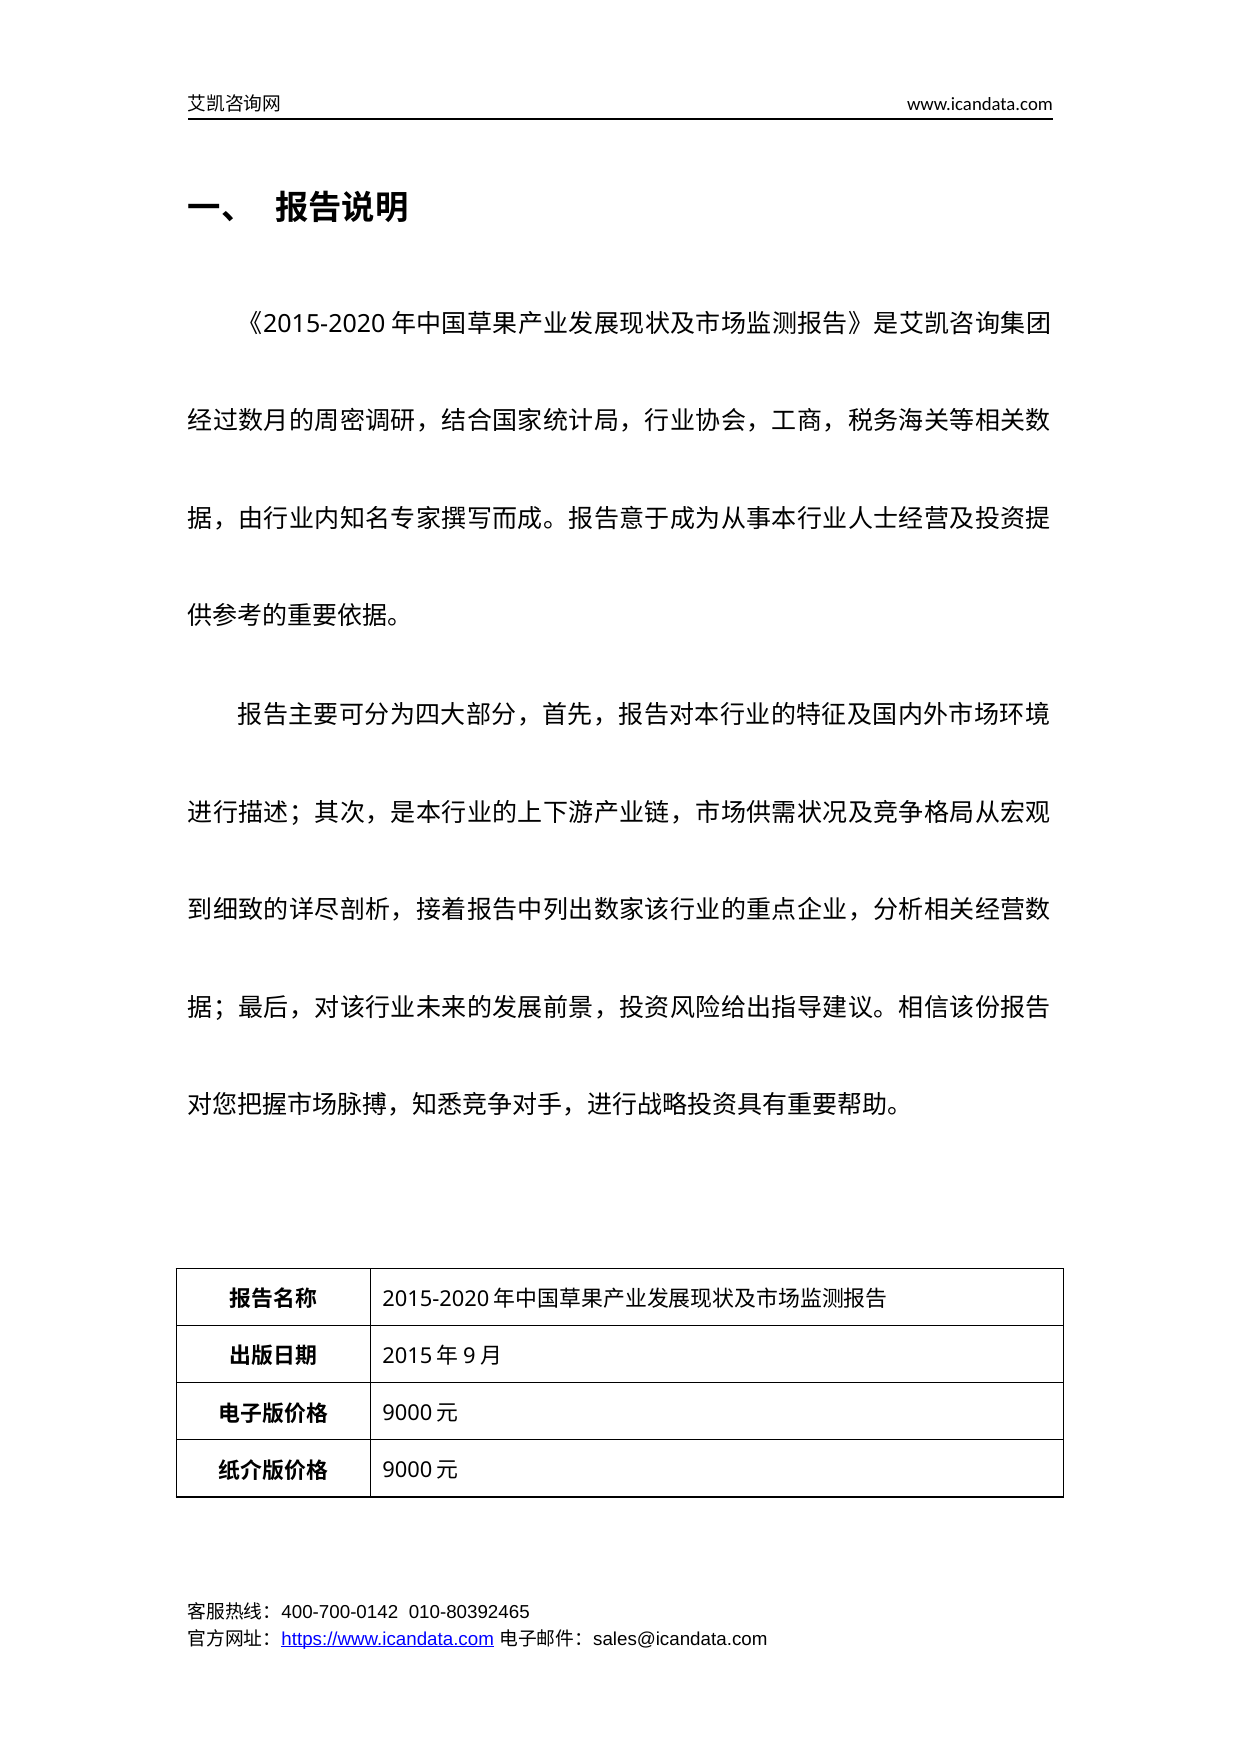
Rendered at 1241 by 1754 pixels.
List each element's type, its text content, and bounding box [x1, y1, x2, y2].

table_cell 9000元 [371, 1383, 1063, 1439]
table_cell 2015年9月 [371, 1326, 1063, 1382]
table_cell 出版日期 [177, 1326, 370, 1382]
text 《2015-2020年中国草果产业发展现状及市场监测报告》是艾凯咨询集团经过数月的周密调研，结合国家统计局，行业协会，工商，税务海关等相关数据，由行业内知名专家撰写而成。报告意于成为从事本行业人士经营及投资提供参考的重要依据。 [187, 289, 1053, 646]
table_cell 9000元 [371, 1440, 1063, 1496]
subtitle 报告说明 [187, 172, 1053, 237]
table_cell 电子版价格 [177, 1383, 370, 1439]
table_cell 纸介版价格 [177, 1440, 370, 1496]
table_header 报告名称 [177, 1269, 370, 1325]
table_header 2015-2020年中国草果产业发展现状及市场监测报告 [371, 1269, 1063, 1325]
text 报告主要可分为四大部分，首先，报告对本行业的特征及国内外市场环境进行描述；其次，是本行业的上下游产业链，市场供需状况及竞争格局从宏观到细致的详尽剖析，接着报告中列出数家该行业的重点企业，分析相关经营数据；最后，对该行业未来的发展前景，投资风险给出指导建议。相信该份报告对您把握市场脉搏，知悉竞争对手，进行战略投资具有重要帮助。 [187, 681, 1053, 1136]
